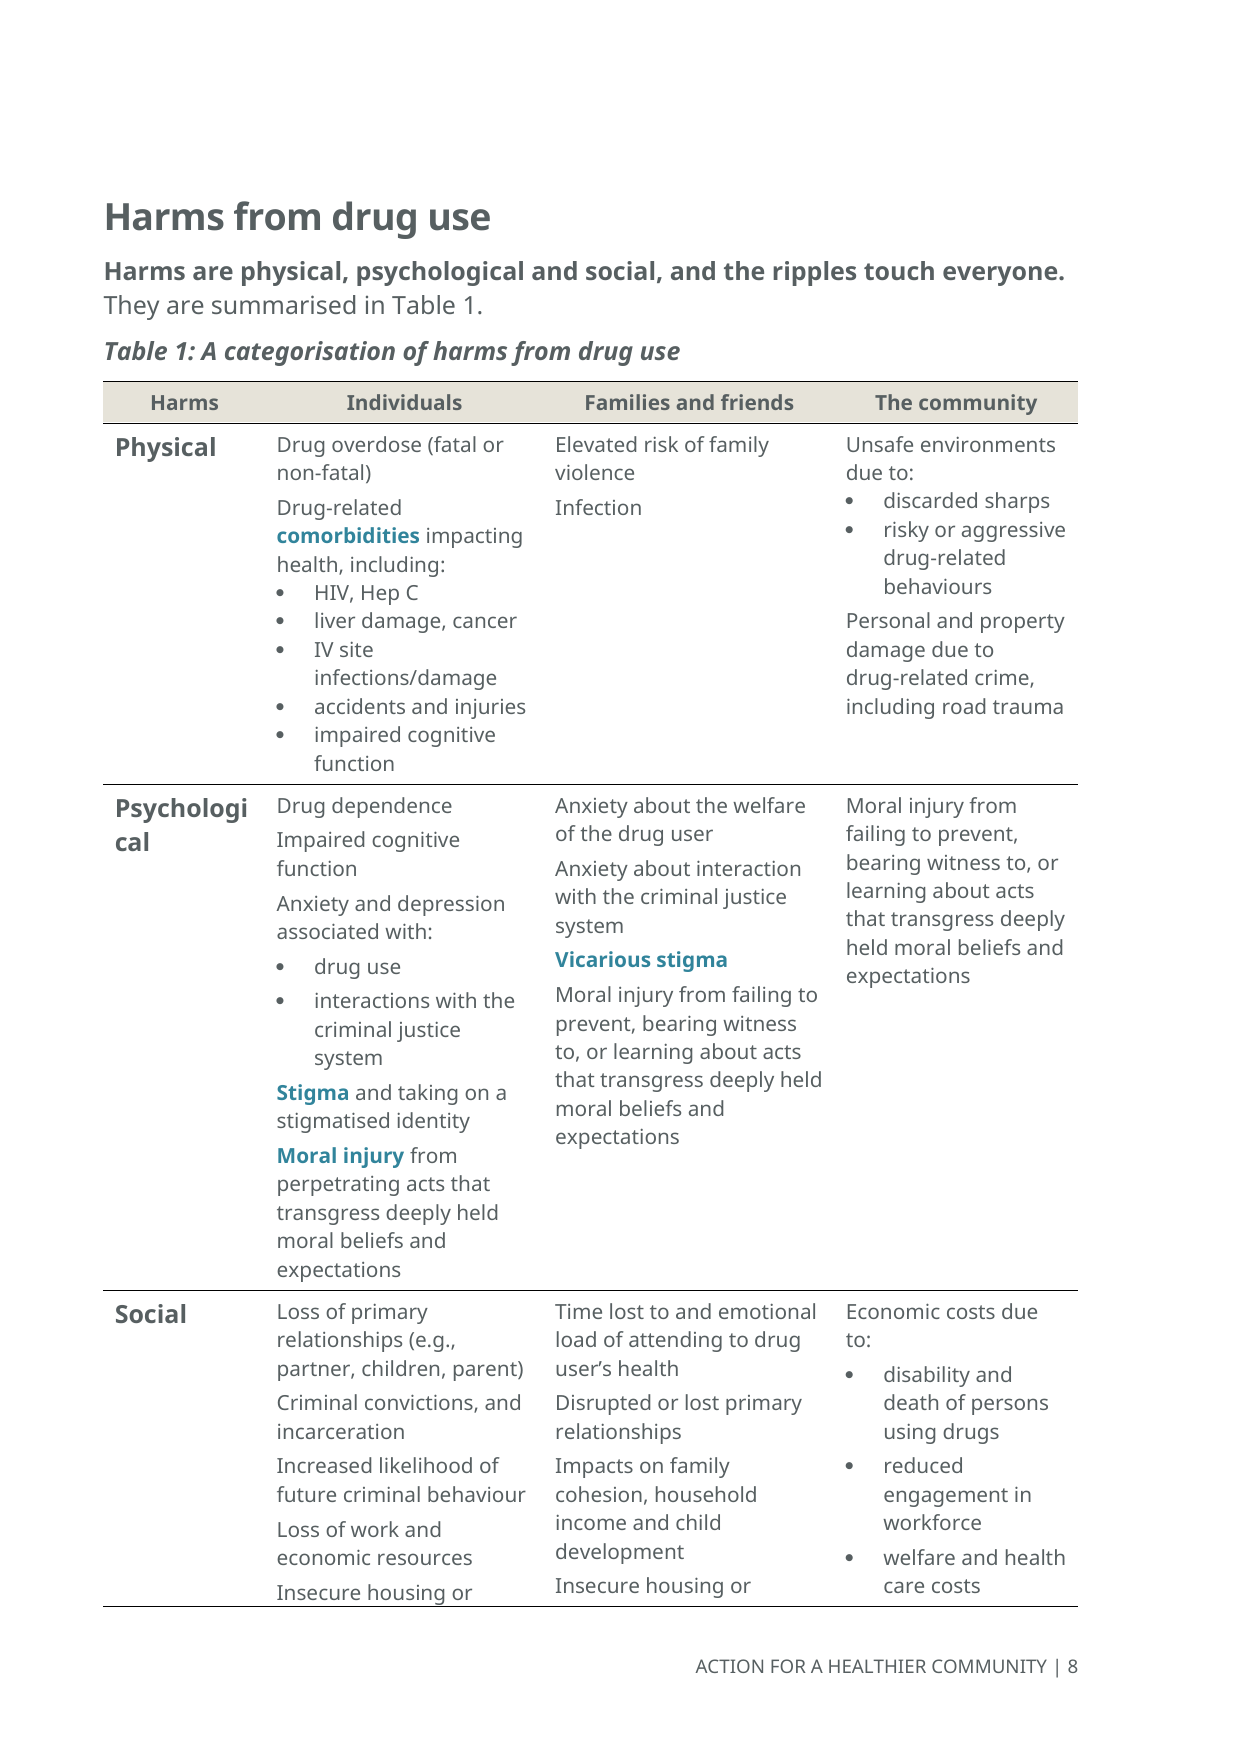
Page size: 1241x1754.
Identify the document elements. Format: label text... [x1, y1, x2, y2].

table_cell Unsafe environments due to: discarded sharps risky or aggressive drug-related behaviours Personal and property damage due to drug-related crime, including road trauma [834, 424, 1078, 783]
table_cell Psychological [103, 785, 265, 1289]
table_cell Physical [103, 424, 265, 783]
subtitle Harms from drug use [103, 190, 1078, 241]
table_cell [265, 1291, 544, 1606]
table_cell Social [103, 1291, 265, 1606]
text Harms are physical, psychological and social, and the ripples touch everyone. They are summarised in Table 1. [103, 253, 1078, 321]
table_cell Moral injury from failing to prevent, bearing witness to, or learning about acts that transgress deeply held moral beliefs and expectations [834, 785, 1078, 1289]
table_cell Anxiety about the welfare of the drug user Anxiety about interaction with the criminal justice system Vicarious stigma Moral injury from failing to prevent, bearing witness to, or learning about acts that transgress deeply held moral beliefs and expectations [544, 785, 834, 1289]
table_cell Drug overdose (fatal or non-fatal) Drug-related comorbidities impacting health, including: HIV, Hep C liver damage, cancer IV site infections/damage accidents and injuries impaired cognitive function [265, 424, 544, 783]
table_cell Elevated risk of family violence Infection [544, 424, 834, 783]
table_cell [834, 1291, 1078, 1606]
table_header Individuals [265, 382, 544, 422]
table_cell Drug dependence Impaired cognitive function Anxiety and depression associated with: drug use interactions with the criminal justice system Stigma and taking on a stigmatised identity Moral injury from perpetrating acts that transgress deeply held moral beliefs and expectations [265, 785, 544, 1289]
table_header Harms [103, 382, 265, 422]
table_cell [544, 1291, 834, 1606]
table_header Families and friends [544, 382, 834, 422]
text Table 1: A categorisation of harms from drug use [103, 334, 1078, 368]
table_header The community [834, 382, 1078, 422]
